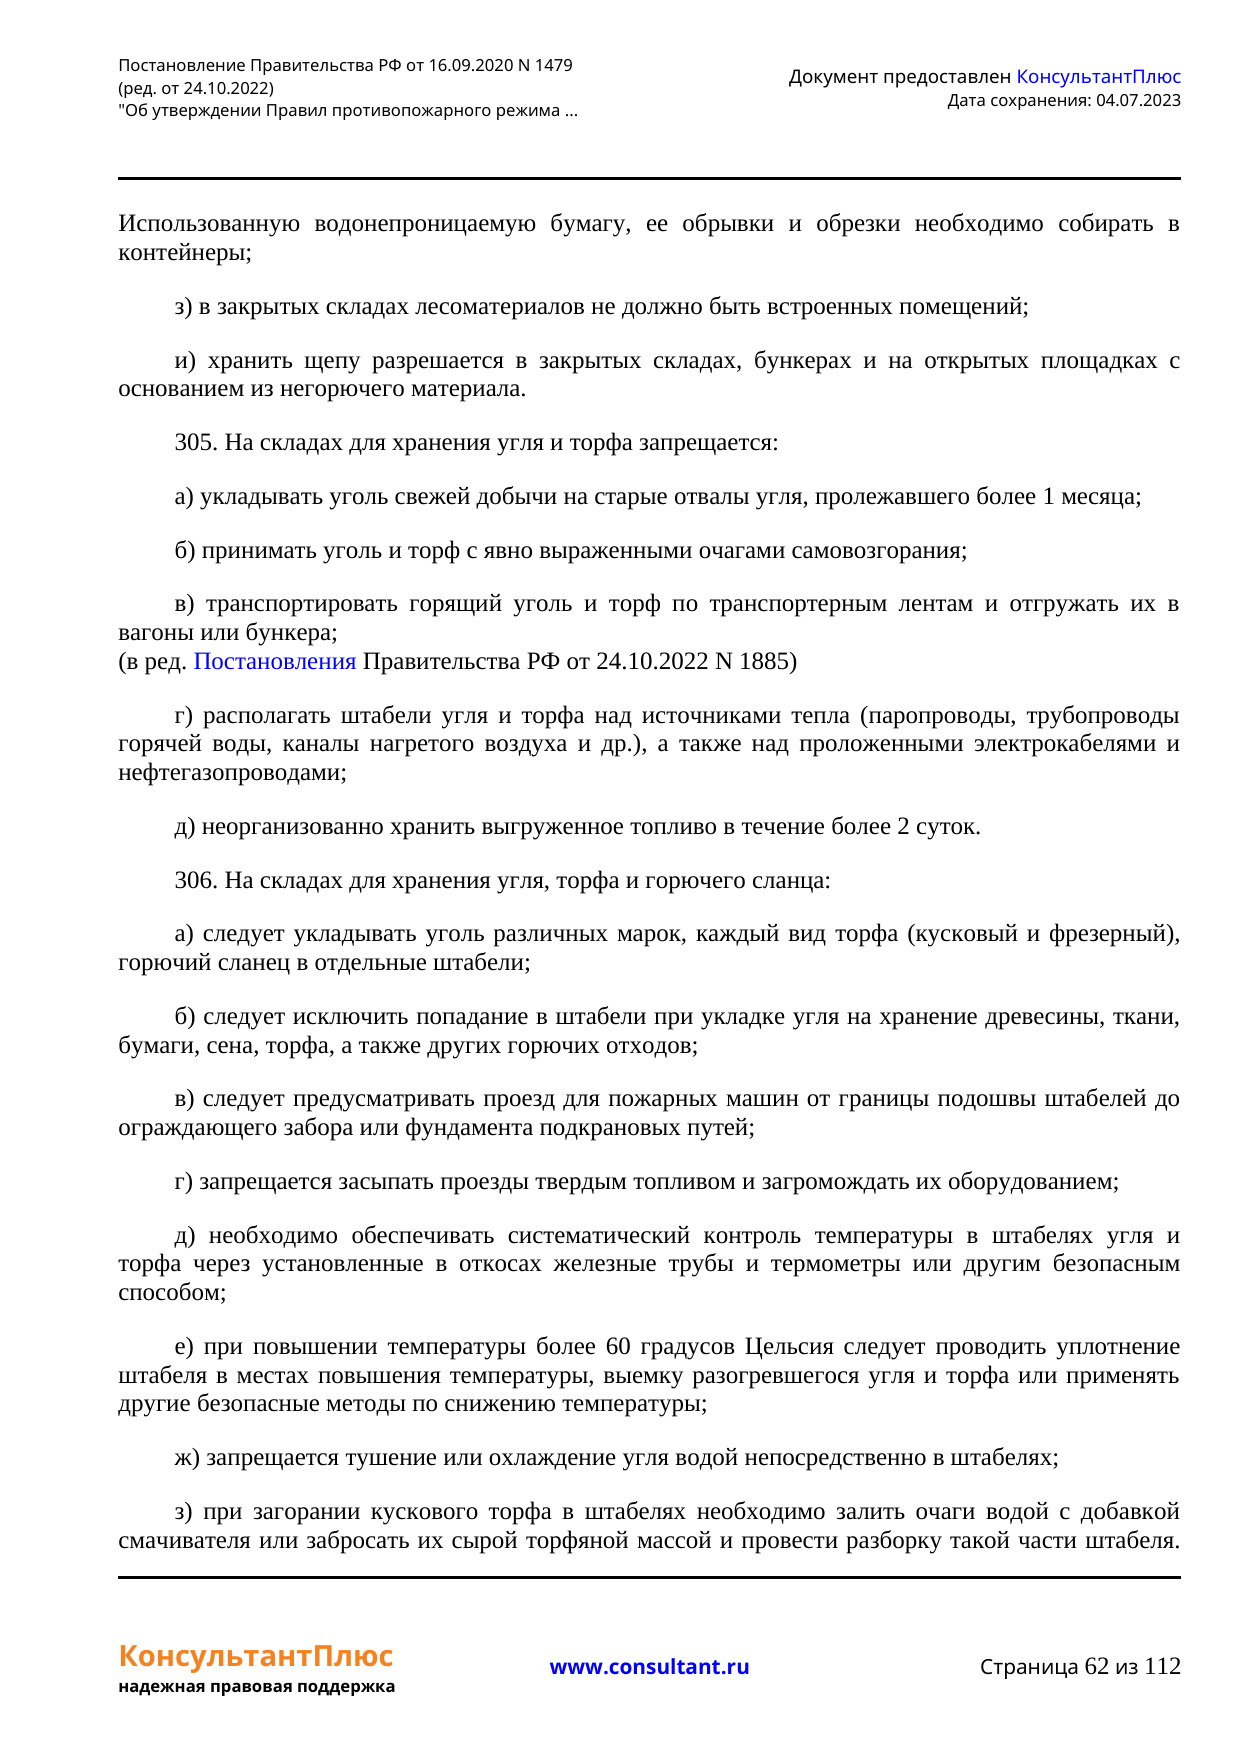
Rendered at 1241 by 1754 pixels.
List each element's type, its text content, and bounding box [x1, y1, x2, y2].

text в) транспортировать горящий уголь и торф по транспортерным лентам и отгружать их в вагоны или бункера; [118, 588, 1181, 646]
text б) следует исключить попадание в штабели при укладке угля на хранение древесины, ткани, бумаги, сена, торфа, а также других горючих отходов; [118, 1001, 1181, 1058]
text 306. На складах для хранения угля, торфа и горючего сланца: [118, 865, 1181, 893]
text ж) запрещается тушение или охлаждение угля водой непосредственно в штабелях; [118, 1442, 1181, 1471]
text 305. На складах для хранения угля и торфа запрещается: [118, 427, 1181, 456]
text б) принимать уголь и торф с явно выраженными очагами самовозгорания; [118, 535, 1181, 563]
text д) необходимо обеспечивать систематический контроль температуры в штабелях угля и торфа через установленные в откосах железные трубы и термометры или другим безопасным способом; [118, 1220, 1181, 1306]
text а) следует укладывать уголь различных марок, каждый вид торфа (кусковый и фрезерный), горючий сланец в отдельные штабели; [118, 918, 1181, 976]
text и) хранить щепу разрешается в закрытых складах, бункерах и на открытых площадках с основанием из негорючего материала. [118, 345, 1181, 402]
text (в ред. Постановления Правительства РФ от 24.10.2022 N 1885) [118, 646, 1181, 675]
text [118, 1496, 1181, 1553]
text г) располагать штабели угля и торфа над источниками тепла (паропроводы, трубопроводы горячей воды, каналы нагретого воздуха и др.), а также над проложенными электрокабелями и нефтегазопроводами; [118, 700, 1181, 786]
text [118, 208, 1181, 266]
text д) неорганизованно хранить выгруженное топливо в течение более 2 суток. [118, 811, 1181, 840]
text з) в закрытых складах лесоматериалов не должно быть встроенных помещений; [118, 291, 1181, 320]
text г) запрещается засыпать проезды твердым топливом и загромождать их оборудованием; [118, 1166, 1181, 1195]
text е) при повышении температуры более 60 градусов Цельсия следует проводить уплотнение штабеля в местах повышения температуры, выемку разогревшегося угля и торфа или применять другие безопасные методы по снижению температуры; [118, 1331, 1181, 1417]
text а) укладывать уголь свежей добычи на старые отвалы угля, пролежавшего более 1 месяца; [118, 481, 1181, 510]
text в) следует предусматривать проезд для пожарных машин от границы подошвы штабелей до ограждающего забора или фундамента подкрановых путей; [118, 1083, 1181, 1141]
